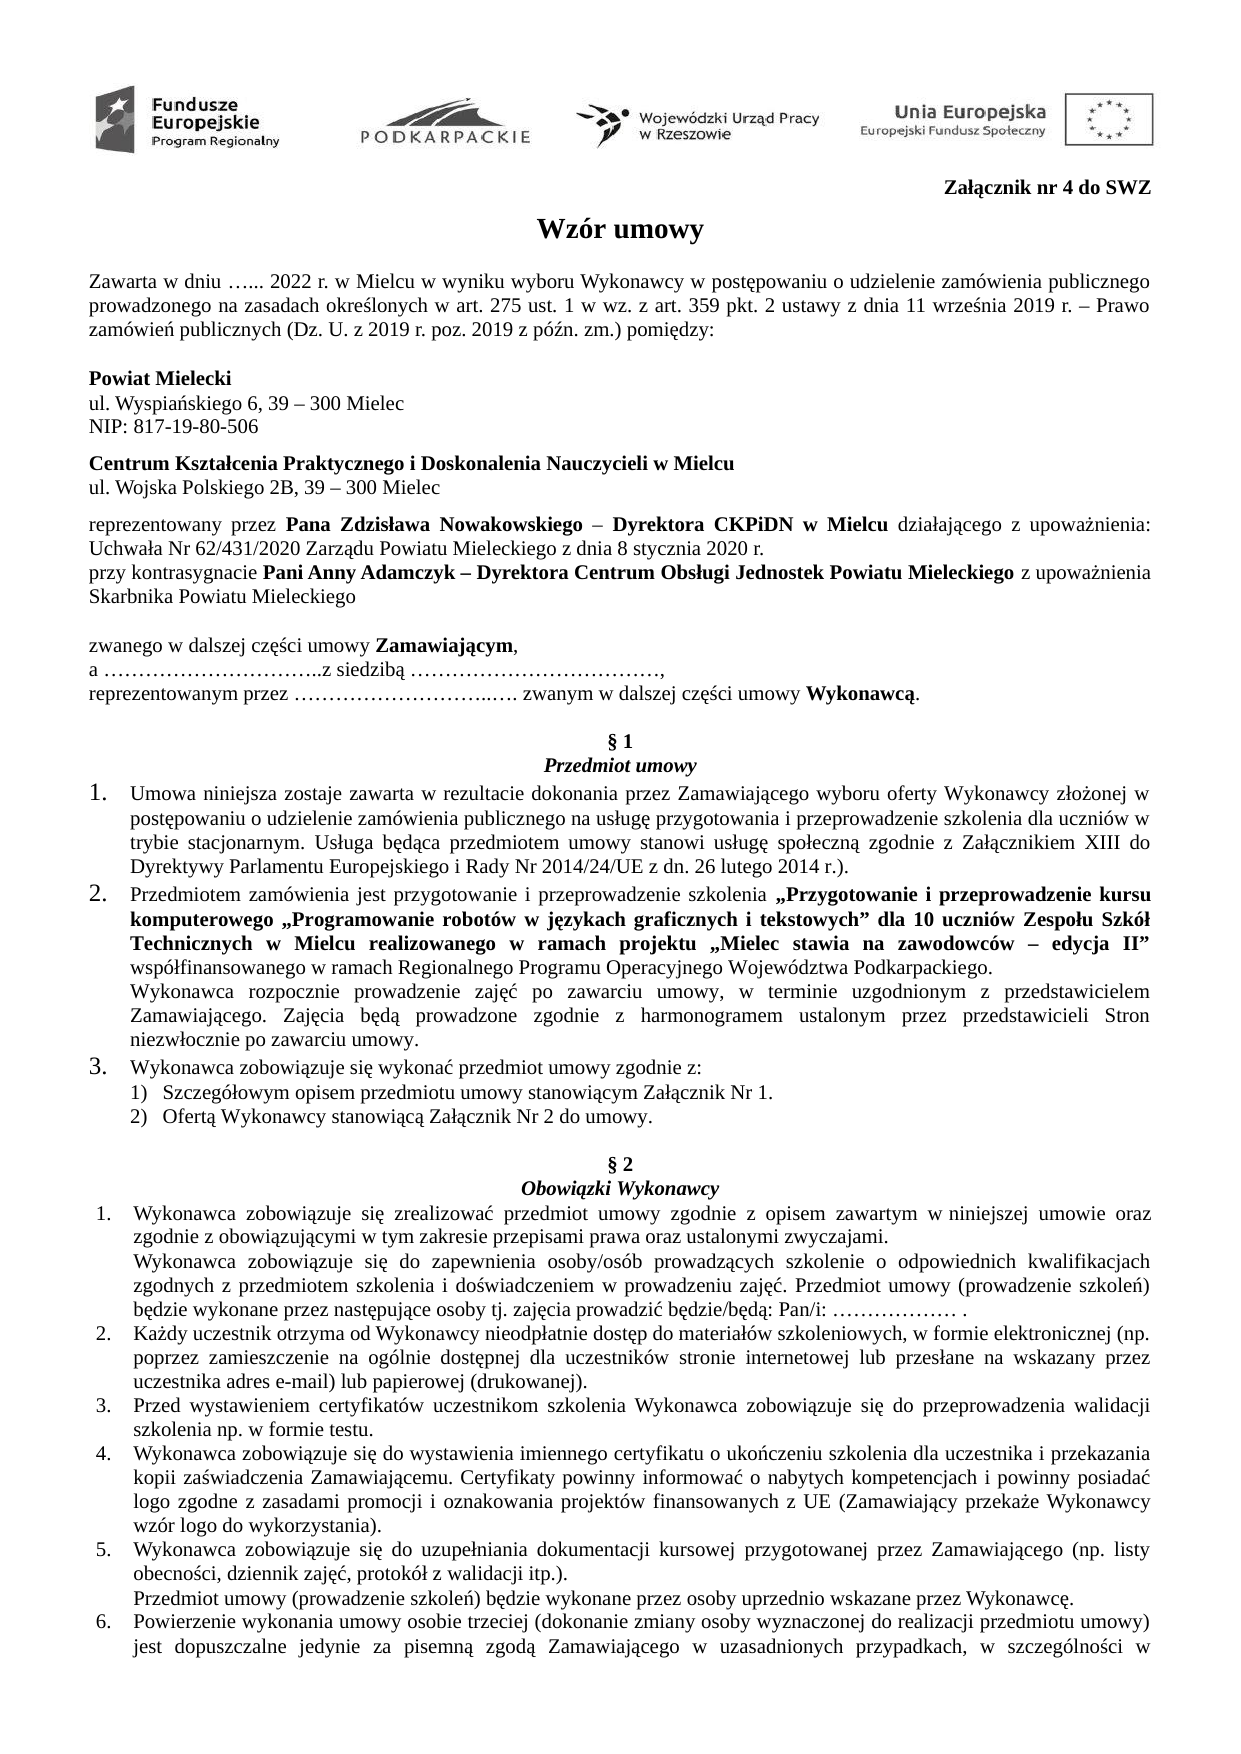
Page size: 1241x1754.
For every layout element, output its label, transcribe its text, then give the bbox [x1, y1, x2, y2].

list Wykonawca zobowiązuje się do wystawienia imiennego certyfikatu o ukończeniu szkolenia dla uczestnika i przekazania kopii zaświadczenia Zamawiającemu. Certyfikaty powinny informować o nabytych kompetencjach i powinny posiadać logo zgodne z zasadami promocji i oznakowania projektów finansowanych z UE (Zamawiający przekaże Wykonawcy wzór logo do wykorzystania). [96, 1441, 1151, 1537]
list Wykonawca zobowiązuje się wykonać przedmiot umowy zgodnie z: [89, 1051, 1151, 1080]
text Wykonawca zobowiązuje się do zapewnienia osoby/osób prowadzących szkolenie o odpowiednich kwalifikacjach zgodnych z przedmiotem szkolenia i doświadczeniem w prowadzeniu zajęć. Przedmiot umowy (prowadzenie szkoleń) będzie wykonane przez następujące osoby tj. zajęcia prowadzić będzie/będą: Pan/i: ……………… . [133, 1248, 1151, 1321]
text a …………………………..z siedzibą ………………………………, [89, 657, 1151, 681]
text § 2 [89, 1152, 1151, 1176]
text Obowiązki Wykonawcy [89, 1176, 1151, 1200]
text Wzór umowy [88, 212, 1152, 245]
text przy kontrasygnacie Pani Anny Adamczyk – Dyrektora Centrum Obsługi Jednostek Powiatu Mieleckiego z upoważnienia Skarbnika Powiatu Mieleckiego [89, 560, 1151, 608]
text Centrum Kształcenia Praktycznego i Doskonalenia Nauczycieli w Mielcu [89, 451, 1151, 475]
picture [88, 75, 1161, 163]
text reprezentowanym przez ………………………..…. zwanym w dalszej części umowy Wykonawcą. [89, 681, 1151, 705]
text Załącznik nr 4 do SWZ [89, 175, 1152, 199]
text § 1 [89, 729, 1151, 753]
text reprezentowany przez Pana Zdzisława Nowakowskiego – Dyrektora CKPiDN w Mielcu działającego z upoważnienia: Uchwała Nr 62/431/2020 Zarządu Powiatu Mieleckiego z dnia 8 stycznia 2020 r. [89, 512, 1151, 560]
text Przedmiot umowy (prowadzenie szkoleń) będzie wykonane przez osoby uprzednio wskazane przez Wykonawcę. [133, 1585, 1151, 1609]
text Zawarta w dniu …... 2022 r. w Mielcu w wyniku wyboru Wykonawcy w postępowaniu o udzielenie zamówienia publicznego prowadzonego na zasadach określonych w art. 275 ust. 1 w wz. z art. 359 pkt. 2 ustawy z dnia 11 września 2019 r. – Prawo zamówień publicznych (Dz. U. z 2019 r. poz. 2019 z późn. zm.) pomiędzy: [89, 269, 1151, 341]
list Wykonawca zobowiązuje się zrealizować przedmiot umowy zgodnie z opisem zawartym w niniejszej umowie oraz zgodnie z obowiązującymi w tym zakresie przepisami prawa oraz ustalonymi zwyczajami. [96, 1200, 1151, 1248]
text ul. Wyspiańskiego 6, 39 – 300 Mielec [89, 390, 1151, 414]
text Przedmiot umowy [89, 753, 1151, 777]
list Przedmiotem zamówienia jest przygotowanie i przeprowadzenie szkolenia „Przygotowanie i przeprowadzenie kursu komputerowego „Programowanie robotów w językach graficznych i tekstowych” dla 10 uczniów Zespołu Szkół Technicznych w Mielcu realizowanego w ramach projektu „Mielec stawia na zawodowców – edycja II” współfinansowanego w ramach Regionalnego Programu Operacyjnego Województwa Podkarpackiego. [89, 878, 1151, 979]
text NIP: 817-19-80-506 [89, 414, 1151, 438]
list Ofertą Wykonawcy stanowiącą Załącznik Nr 2 do umowy. [130, 1104, 1151, 1128]
list Szczegółowym opisem przedmiotu umowy stanowiącym Załącznik Nr 1. [130, 1080, 1151, 1104]
text Powiat Mielecki [89, 366, 1151, 390]
text Wykonawca rozpocznie prowadzenie zajęć po zawarciu umowy, w terminie uzgodnionym z przedstawicielem Zamawiającego. Zajęcia będą prowadzone zgodnie z harmonogramem ustalonym przez przedstawicieli Stron niezwłocznie po zawarciu umowy. [130, 979, 1151, 1051]
text zwanego w dalszej części umowy Zamawiającym, [89, 633, 1151, 657]
list Wykonawca zobowiązuje się do uzupełniania dokumentacji kursowej przygotowanej przez Zamawiającego (np. listy obecności, dziennik zajęć, protokół z walidacji itp.). [96, 1537, 1151, 1585]
list Każdy uczestnik otrzyma od Wykonawcy nieodpłatnie dostęp do materiałów szkoleniowych, w formie elektronicznej (np. poprzez zamieszczenie na ogólnie dostępnej dla uczestników stronie internetowej lub przesłane na wskazany przez uczestnika adres e-mail) lub papierowej (drukowanej). [96, 1321, 1151, 1393]
list Umowa niniejsza zostaje zawarta w rezultacie dokonania przez Zamawiającego wyboru oferty Wykonawcy złożonej w postępowaniu o udzielenie zamówienia publicznego na usługę przygotowania i przeprowadzenie szkolenia dla uczniów w trybie stacjonarnym. Usługa będąca przedmiotem umowy stanowi usługę społeczną zgodnie z Załącznikiem XIII do Dyrektywy Parlamentu Europejskiego i Rady Nr 2014/24/UE z dn. 26 lutego 2014 r.). [89, 777, 1151, 878]
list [96, 1609, 1151, 1658]
text ul. Wojska Polskiego 2B, 39 – 300 Mielec [89, 475, 1151, 499]
list Przed wystawieniem certyfikatów uczestnikom szkolenia Wykonawca zobowiązuje się do przeprowadzenia walidacji szkolenia np. w formie testu. [96, 1393, 1151, 1441]
